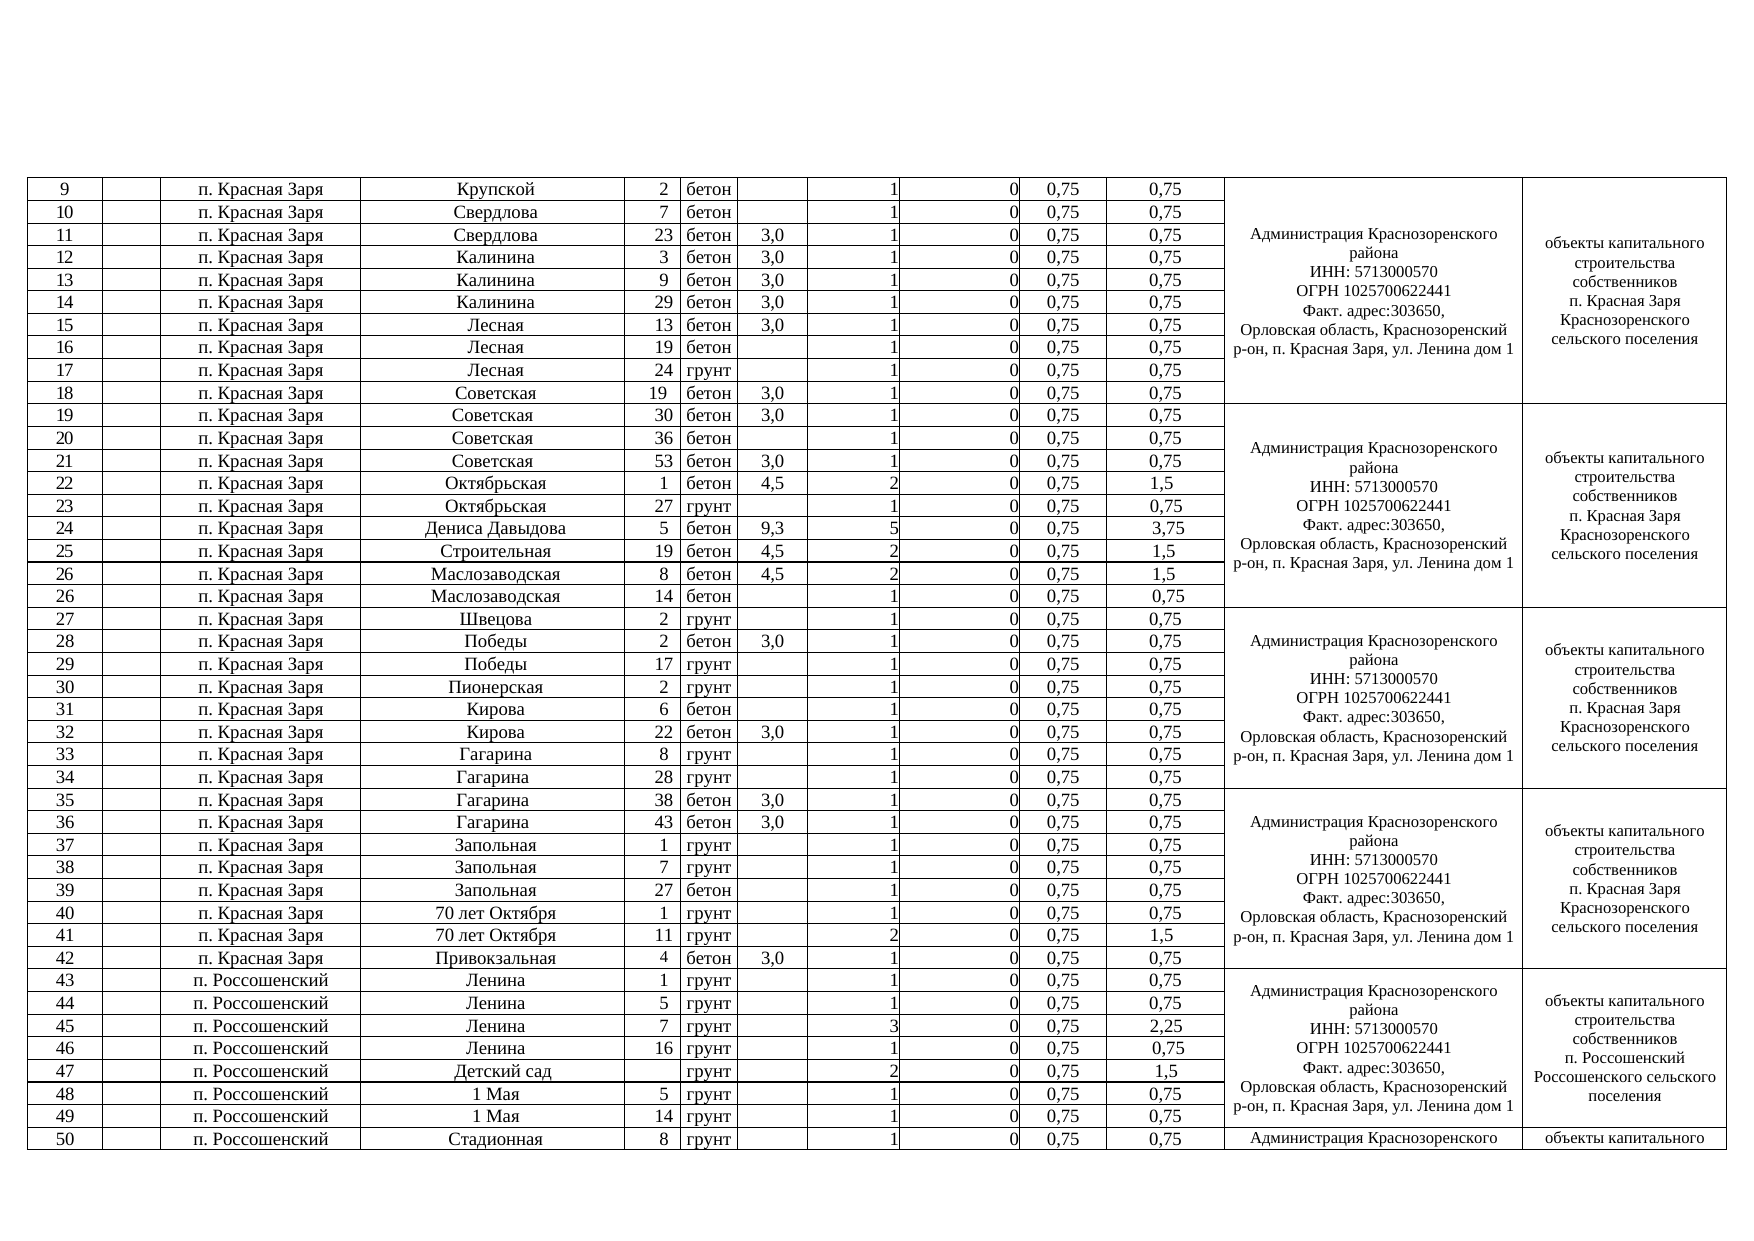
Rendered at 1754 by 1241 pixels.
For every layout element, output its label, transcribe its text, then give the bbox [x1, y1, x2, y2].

table_cell грунт [681, 766, 737, 787]
table_cell 0 [900, 879, 1019, 901]
table_cell [103, 178, 160, 200]
table_cell 0,75 [1020, 472, 1106, 494]
table_cell 1 [808, 834, 899, 855]
table_cell 47 [28, 1060, 102, 1081]
table_cell 0 [900, 382, 1019, 403]
table_cell [103, 382, 160, 403]
table_cell бетон [681, 201, 737, 222]
table_cell 0,75 [1107, 789, 1224, 810]
table_cell 0 [900, 969, 1019, 991]
table_cell грунт [681, 1128, 737, 1149]
table_cell [103, 427, 160, 448]
table_cell 3,0 [738, 404, 807, 426]
table_cell 0,75 [1107, 246, 1224, 268]
table_cell п. Красная Заря [161, 336, 360, 358]
table_cell 3,0 [738, 947, 807, 968]
table_cell [738, 924, 807, 946]
table_cell Запольная [361, 834, 624, 855]
table_cell п. Красная Заря [161, 834, 360, 855]
table_cell бетон [681, 879, 737, 901]
table_cell 0 [900, 450, 1019, 471]
table_cell 0 [900, 201, 1019, 222]
table_cell [103, 630, 160, 652]
table_cell [738, 427, 807, 448]
table_cell [103, 472, 160, 494]
table_cell п. Россошенский [161, 969, 360, 991]
table_cell 0 [900, 1083, 1019, 1104]
table_cell [103, 359, 160, 381]
table_cell Победы [361, 653, 624, 674]
table_cell 13 [625, 314, 680, 335]
table_cell п. Красная Заря [161, 472, 360, 494]
table_cell 0,75 [1020, 811, 1106, 833]
table_cell Крупской [361, 178, 624, 200]
table_cell 2 [625, 630, 680, 652]
table_cell 0,75 [1107, 427, 1224, 448]
table_cell [103, 969, 160, 991]
table_cell 37 [28, 834, 102, 855]
table_cell [103, 1083, 160, 1104]
table_cell 2 [808, 924, 899, 946]
table_cell 0 [900, 811, 1019, 833]
table_cell 49 [28, 1105, 102, 1127]
table_cell 0,75 [1020, 291, 1106, 313]
table_cell 11 [625, 924, 680, 946]
table_cell 29 [625, 291, 680, 313]
table_cell Привокзальная [361, 947, 624, 968]
table_cell 0,75 [1107, 653, 1224, 674]
table_cell [738, 653, 807, 674]
table_cell бетон [681, 382, 737, 403]
table_cell бетон [681, 540, 737, 561]
table_cell 0,75 [1107, 178, 1224, 200]
table_cell Гагарина [361, 811, 624, 833]
table_cell 1 [625, 902, 680, 923]
table_cell 0 [900, 359, 1019, 381]
table_cell п. Россошенский [161, 1037, 360, 1059]
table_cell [1523, 1128, 1726, 1149]
table_cell 3,75 [1107, 517, 1224, 539]
table_cell п. Красная Заря [161, 450, 360, 471]
table_cell 0 [900, 314, 1019, 335]
table_cell Лесная [361, 359, 624, 381]
table_cell 1 [808, 246, 899, 268]
table_cell 50 [28, 1128, 102, 1149]
table_cell 12 [28, 246, 102, 268]
table_cell 1 [808, 856, 899, 878]
table_cell грунт [681, 1105, 737, 1127]
table_cell п. Красная Заря [161, 789, 360, 810]
table_cell [103, 495, 160, 516]
table_cell 3,0 [738, 314, 807, 335]
table_cell грунт [681, 743, 737, 765]
table_cell [103, 856, 160, 878]
table_cell 4 [625, 947, 680, 968]
table_cell 0,75 [1020, 404, 1106, 426]
table_cell 5 [625, 992, 680, 1013]
table_cell [103, 314, 160, 335]
table_cell п. Россошенский [161, 992, 360, 1013]
table_cell [738, 1060, 807, 1081]
table_cell 0,75 [1020, 1128, 1106, 1149]
table_cell 0,75 [1107, 404, 1224, 426]
table_cell [738, 359, 807, 381]
table_cell бетон [681, 721, 737, 742]
table_cell 1 [808, 766, 899, 787]
table_cell 0,75 [1020, 879, 1106, 901]
table_cell 0,75 [1107, 291, 1224, 313]
table_cell [738, 766, 807, 787]
table_cell 1 [808, 811, 899, 833]
table_cell 0 [900, 902, 1019, 923]
table_cell 1 [808, 336, 899, 358]
table_cell 1,5 [1107, 540, 1224, 561]
table_cell 30 [625, 404, 680, 426]
table_cell [738, 1105, 807, 1127]
table_cell 0 [900, 404, 1019, 426]
table_cell п. Россошенский [161, 1083, 360, 1104]
table_cell 36 [625, 427, 680, 448]
table_cell Калинина [361, 291, 624, 313]
table_cell [738, 1128, 807, 1149]
table_cell 0,75 [1020, 246, 1106, 268]
table_cell 1 [808, 992, 899, 1013]
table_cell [1523, 178, 1726, 403]
table_cell 8 [625, 1128, 680, 1149]
table_cell 0,75 [1107, 811, 1224, 833]
table_cell 0 [900, 1105, 1019, 1127]
table_cell 0 [900, 834, 1019, 855]
table_cell Победы [361, 630, 624, 652]
table_cell п. Красная Заря [161, 947, 360, 968]
table_cell 0,75 [1107, 269, 1224, 290]
table_cell 0 [900, 676, 1019, 697]
table_cell 0,75 [1107, 947, 1224, 968]
table_cell 1 [808, 1128, 899, 1149]
table_cell 0,75 [1020, 834, 1106, 855]
table_cell объекты капитального строительства собственников п. Красная Заря Краснозоренского сельского поселения [1523, 404, 1726, 607]
table_cell Советская [361, 427, 624, 448]
table_cell [103, 947, 160, 968]
table_cell 0,75 [1020, 766, 1106, 787]
table_cell 0,75 [1107, 676, 1224, 697]
table_cell 9 [625, 269, 680, 290]
table_cell [103, 608, 160, 629]
table_cell 38 [625, 789, 680, 810]
table_cell п. Красная Заря [161, 540, 360, 561]
table_cell [103, 1060, 160, 1081]
table_cell 43 [28, 969, 102, 991]
table_cell 4,5 [738, 472, 807, 494]
table_cell [738, 698, 807, 720]
table_cell п. Красная Заря [161, 879, 360, 901]
table_cell 28 [625, 766, 680, 787]
table_cell [625, 1060, 680, 1081]
table_cell бетон [681, 811, 737, 833]
table_cell Советская [361, 404, 624, 426]
table_cell [738, 1015, 807, 1036]
table_cell 0,75 [1020, 1060, 1106, 1081]
table_cell 45 [28, 1015, 102, 1036]
table_cell 41 [28, 924, 102, 946]
table_cell 0,75 [1107, 992, 1224, 1013]
table_cell 53 [625, 450, 680, 471]
table_cell 0,75 [1020, 585, 1106, 607]
table_cell 0,75 [1107, 314, 1224, 335]
table_cell [103, 291, 160, 313]
table_cell 2 [808, 563, 899, 584]
table_cell [738, 201, 807, 222]
table_cell 0 [900, 721, 1019, 742]
table_cell 0,75 [1107, 495, 1224, 516]
table_cell 0,75 [1020, 698, 1106, 720]
table_cell 3 [625, 246, 680, 268]
table_cell п. Красная Заря [161, 224, 360, 245]
table_cell грунт [681, 359, 737, 381]
table_cell 8 [625, 743, 680, 765]
table_cell 29 [28, 653, 102, 674]
table_cell 1 [808, 224, 899, 245]
table_cell бетон [681, 563, 737, 584]
table_cell 0 [900, 630, 1019, 652]
table_cell 0,75 [1020, 336, 1106, 358]
table_cell [738, 856, 807, 878]
table_cell Швецова [361, 608, 624, 629]
table_cell 42 [28, 947, 102, 968]
table_cell 35 [28, 789, 102, 810]
table_cell Маслозаводская [361, 585, 624, 607]
table_cell п. Красная Заря [161, 359, 360, 381]
table_cell [738, 834, 807, 855]
table_cell 11 [28, 224, 102, 245]
table_cell 21 [28, 450, 102, 471]
table_cell 1 [808, 495, 899, 516]
table_cell бетон [681, 698, 737, 720]
table_cell [103, 653, 160, 674]
table_cell 27 [28, 608, 102, 629]
table_cell бетон [681, 585, 737, 607]
table_cell 0,75 [1107, 1037, 1224, 1059]
table_cell 0,75 [1107, 1128, 1224, 1149]
table_cell 3,0 [738, 246, 807, 268]
table_cell 0,75 [1020, 495, 1106, 516]
table_cell [103, 450, 160, 471]
table_cell п. Красная Заря [161, 201, 360, 222]
table_cell Кирова [361, 698, 624, 720]
table_cell 0 [900, 336, 1019, 358]
table_cell п. Красная Заря [161, 382, 360, 403]
table_cell [103, 404, 160, 426]
table_cell 0,75 [1107, 630, 1224, 652]
table_cell 1 [808, 630, 899, 652]
table_cell 22 [625, 721, 680, 742]
table_cell 1 [808, 291, 899, 313]
table_cell [103, 879, 160, 901]
table_cell 4,5 [738, 540, 807, 561]
table_cell 0 [900, 246, 1019, 268]
table_cell [103, 924, 160, 946]
table_cell 0,75 [1020, 743, 1106, 765]
table_cell бетон [681, 789, 737, 810]
table_cell 0 [900, 698, 1019, 720]
table_cell 39 [28, 879, 102, 901]
table_cell 0,75 [1107, 1105, 1224, 1127]
table_cell 10 [28, 201, 102, 222]
table_cell п. Красная Заря [161, 630, 360, 652]
table_cell 0,75 [1020, 1015, 1106, 1036]
table_cell Запольная [361, 856, 624, 878]
table_cell п. Красная Заря [161, 811, 360, 833]
table_cell 8 [625, 563, 680, 584]
table_cell Свердлова [361, 201, 624, 222]
table_cell 2 [625, 676, 680, 697]
table_cell п. Красная Заря [161, 269, 360, 290]
table_cell 14 [625, 1105, 680, 1127]
table_cell [738, 902, 807, 923]
table_cell бетон [681, 291, 737, 313]
table_cell [103, 1037, 160, 1059]
table_cell Советская [361, 450, 624, 471]
table_cell [738, 608, 807, 629]
table_cell [103, 517, 160, 539]
table_cell [103, 201, 160, 222]
table_cell 1 [808, 178, 899, 200]
table_cell 0 [900, 608, 1019, 629]
table_cell п. Россошенский [161, 1060, 360, 1081]
table_cell 0 [900, 495, 1019, 516]
table_cell бетон [681, 947, 737, 968]
table_cell [103, 540, 160, 561]
table_cell 9,3 [738, 517, 807, 539]
table_cell 3 [808, 1015, 899, 1036]
table_cell бетон [681, 630, 737, 652]
table_cell 0 [900, 563, 1019, 584]
table_cell [103, 811, 160, 833]
table_cell 0,75 [1107, 608, 1224, 629]
table_cell 0 [900, 947, 1019, 968]
table_cell 16 [28, 336, 102, 358]
table_cell Октябрьская [361, 472, 624, 494]
table_cell 14 [625, 585, 680, 607]
table_cell 0,75 [1020, 563, 1106, 584]
table_cell 0 [900, 517, 1019, 539]
table_cell 0,75 [1020, 1083, 1106, 1104]
table_cell 18 [28, 382, 102, 403]
table_cell 0 [900, 992, 1019, 1013]
table_cell 30 [28, 676, 102, 697]
table_cell 0 [900, 1037, 1019, 1059]
table_cell грунт [681, 1015, 737, 1036]
table_cell 32 [28, 721, 102, 742]
table_cell 0,75 [1107, 359, 1224, 381]
table_cell 2 [625, 178, 680, 200]
table_cell 0 [900, 269, 1019, 290]
table_cell 19 [625, 382, 680, 403]
table_cell п. Красная Заря [161, 743, 360, 765]
table_cell Ленина [361, 1037, 624, 1059]
table_cell 44 [28, 992, 102, 1013]
table_cell бетон [681, 178, 737, 200]
table_cell 36 [28, 811, 102, 833]
table_cell 1 [808, 698, 899, 720]
table_cell п. Красная Заря [161, 924, 360, 946]
table_cell [738, 992, 807, 1013]
table_cell 1 Мая [361, 1105, 624, 1127]
table_cell 3,0 [738, 450, 807, 471]
table_cell 0,75 [1107, 1083, 1224, 1104]
table_cell 0,75 [1107, 721, 1224, 742]
table_cell 1 [625, 472, 680, 494]
table_cell 6 [625, 698, 680, 720]
table_cell 17 [28, 359, 102, 381]
table_cell [738, 585, 807, 607]
table_cell 0,75 [1020, 947, 1106, 968]
table_cell 1 [808, 653, 899, 674]
table_cell 7 [625, 1015, 680, 1036]
table_cell 1,5 [1107, 924, 1224, 946]
table_cell 0,75 [1020, 540, 1106, 561]
table_cell Запольная [361, 879, 624, 901]
table_cell 0 [900, 178, 1019, 200]
table_cell 1 [808, 1083, 899, 1104]
table_cell бетон [681, 404, 737, 426]
table_cell п. Красная Заря [161, 427, 360, 448]
table_cell п. Красная Заря [161, 178, 360, 200]
table_cell 27 [625, 879, 680, 901]
table_cell 0,75 [1107, 766, 1224, 787]
table_cell п. Красная Заря [161, 856, 360, 878]
table_cell грунт [681, 653, 737, 674]
table_cell [738, 495, 807, 516]
table_cell грунт [681, 992, 737, 1013]
table_cell [103, 721, 160, 742]
table_cell 1 [808, 201, 899, 222]
table_cell 26 [28, 563, 102, 584]
table_cell Гагарина [361, 766, 624, 787]
table_cell 24 [28, 517, 102, 539]
table_cell 1 [808, 789, 899, 810]
table_cell [738, 1037, 807, 1059]
table_cell 5 [625, 1083, 680, 1104]
table_cell бетон [681, 314, 737, 335]
table_cell 0,75 [1107, 201, 1224, 222]
table_cell 0,75 [1107, 879, 1224, 901]
table_cell 3,0 [738, 811, 807, 833]
table_cell бетон [681, 450, 737, 471]
table_cell 0,75 [1020, 178, 1106, 200]
table_cell Октябрьская [361, 495, 624, 516]
table_cell 0 [900, 1128, 1019, 1149]
table_cell 0,75 [1020, 517, 1106, 539]
table_cell 22 [28, 472, 102, 494]
table_cell 0,75 [1020, 676, 1106, 697]
table_cell бетон [681, 427, 737, 448]
table_cell 5 [625, 517, 680, 539]
table_cell 0,75 [1107, 902, 1224, 923]
table_cell 9 [28, 178, 102, 200]
table_cell 0 [900, 789, 1019, 810]
table_cell Лесная [361, 314, 624, 335]
table_cell 1 [808, 902, 899, 923]
table_cell Стадионная [361, 1128, 624, 1149]
table_cell 17 [625, 653, 680, 674]
table_cell 1 [808, 676, 899, 697]
table_cell п. Красная Заря [161, 653, 360, 674]
table_cell 3,0 [738, 224, 807, 245]
table_cell 0 [900, 856, 1019, 878]
table_cell объекты капитального строительства собственников п. Россошенский Россошенского сельского поселения [1523, 969, 1726, 1127]
table_cell 1 [625, 969, 680, 991]
table_cell п. Россошенский [161, 1015, 360, 1036]
table_cell 0,75 [1020, 924, 1106, 946]
table_cell 0,75 [1020, 427, 1106, 448]
table_cell Кирова [361, 721, 624, 742]
table_cell [103, 992, 160, 1013]
table_cell Строительная [361, 540, 624, 561]
table_cell 70 лет Октября [361, 924, 624, 946]
table_cell 0,75 [1020, 269, 1106, 290]
table_cell 7 [625, 201, 680, 222]
table_cell 0,75 [1020, 789, 1106, 810]
table_cell 0 [900, 766, 1019, 787]
table_cell Советская [361, 382, 624, 403]
table_cell 0,75 [1107, 856, 1224, 878]
table_cell [103, 766, 160, 787]
table_cell 1 [808, 585, 899, 607]
table_cell 2 [808, 472, 899, 494]
table_cell объекты капитального строительства собственников п. Красная Заря Краснозоренского сельского поселения [1523, 789, 1726, 968]
table_cell Калинина [361, 269, 624, 290]
table_cell 0,75 [1020, 653, 1106, 674]
table_cell грунт [681, 969, 737, 991]
table_cell 0,75 [1020, 201, 1106, 222]
table_cell Детский сад [361, 1060, 624, 1081]
table_cell 1 [808, 1037, 899, 1059]
table_cell 24 [625, 359, 680, 381]
table_cell 0,75 [1020, 314, 1106, 335]
table_cell грунт [681, 924, 737, 946]
table_cell грунт [681, 902, 737, 923]
table_cell 1 [808, 879, 899, 901]
table_cell 0,75 [1107, 834, 1224, 855]
table_cell 0 [900, 743, 1019, 765]
table_cell 0,75 [1107, 450, 1224, 471]
table_cell 13 [28, 269, 102, 290]
table_cell 3,0 [738, 269, 807, 290]
table_cell Дениса Давыдова [361, 517, 624, 539]
table_cell 1 [808, 743, 899, 765]
table_cell 0,75 [1107, 224, 1224, 245]
table_cell 7 [625, 856, 680, 878]
table_cell [103, 563, 160, 584]
table_cell 2 [625, 608, 680, 629]
table_cell 70 лет Октября [361, 902, 624, 923]
table_cell п. Красная Заря [161, 246, 360, 268]
table_cell 2,25 [1107, 1015, 1224, 1036]
table_cell 23 [28, 495, 102, 516]
table_cell 0 [900, 291, 1019, 313]
table_cell Ленина [361, 969, 624, 991]
table_cell 0 [900, 1060, 1019, 1081]
table_cell Гагарина [361, 789, 624, 810]
table_cell 0 [900, 1015, 1019, 1036]
table_cell 0,75 [1107, 585, 1224, 607]
table_cell 0 [900, 427, 1019, 448]
table_cell 1 [808, 359, 899, 381]
table_cell [103, 1015, 160, 1036]
table_cell 19 [28, 404, 102, 426]
table_cell бетон [681, 269, 737, 290]
table_cell 1 [808, 314, 899, 335]
table_cell грунт [681, 676, 737, 697]
table_cell п. Красная Заря [161, 404, 360, 426]
table_cell п. Красная Заря [161, 766, 360, 787]
table_cell [103, 1105, 160, 1127]
table_cell 1 [808, 404, 899, 426]
table_cell 20 [28, 427, 102, 448]
table_cell 1 [808, 382, 899, 403]
table_cell 0,75 [1020, 1105, 1106, 1127]
table_cell п. Красная Заря [161, 676, 360, 697]
table_cell 0,75 [1107, 969, 1224, 991]
table_cell п. Красная Заря [161, 902, 360, 923]
table_cell 2 [808, 1060, 899, 1081]
table_cell бетон [681, 224, 737, 245]
table_cell 0,75 [1020, 224, 1106, 245]
table_cell 33 [28, 743, 102, 765]
table_cell 0,75 [1107, 743, 1224, 765]
table_cell [103, 585, 160, 607]
table_cell 1 [808, 608, 899, 629]
table_cell 1 [808, 427, 899, 448]
table_cell 0 [900, 653, 1019, 674]
table_cell 16 [625, 1037, 680, 1059]
table_cell 27 [625, 495, 680, 516]
table_cell 5 [808, 517, 899, 539]
table_cell 0,75 [1020, 902, 1106, 923]
table_cell [738, 178, 807, 200]
table_cell 0,75 [1020, 992, 1106, 1013]
table_cell грунт [681, 495, 737, 516]
table_cell Ленина [361, 992, 624, 1013]
table_cell [738, 879, 807, 901]
table_cell 4,5 [738, 563, 807, 584]
table_cell [103, 834, 160, 855]
table_cell Лесная [361, 336, 624, 358]
table_cell 3,0 [738, 721, 807, 742]
table_cell 19 [625, 540, 680, 561]
table_cell п. Россошенский [161, 1128, 360, 1149]
table_cell бетон [681, 246, 737, 268]
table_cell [1225, 178, 1522, 403]
table_cell 3,0 [738, 630, 807, 652]
table_cell 28 [28, 630, 102, 652]
table_cell 1 [808, 721, 899, 742]
table_cell [103, 902, 160, 923]
table_cell 1,5 [1107, 1060, 1224, 1081]
table_cell Пионерская [361, 676, 624, 697]
table_cell п. Россошенский [161, 1105, 360, 1127]
table_cell 1 [625, 834, 680, 855]
table_cell [103, 1128, 160, 1149]
table_cell [103, 269, 160, 290]
table_cell [103, 224, 160, 245]
table_cell 0 [900, 472, 1019, 494]
table_cell п. Красная Заря [161, 563, 360, 584]
table_cell грунт [681, 856, 737, 878]
table_cell 0,75 [1020, 382, 1106, 403]
table_cell [103, 789, 160, 810]
table_cell 1 [808, 269, 899, 290]
table_cell 0 [900, 924, 1019, 946]
table_cell 0,75 [1020, 450, 1106, 471]
table_cell 1,5 [1107, 563, 1224, 584]
table_cell 26 [28, 585, 102, 607]
table_cell Калинина [361, 246, 624, 268]
table_cell бетон [681, 472, 737, 494]
table_cell 23 [625, 224, 680, 245]
table_cell 0,75 [1020, 630, 1106, 652]
table_cell 46 [28, 1037, 102, 1059]
table_cell 48 [28, 1083, 102, 1104]
table_cell 3,0 [738, 789, 807, 810]
table_cell 1 [808, 969, 899, 991]
table_cell 0,75 [1020, 721, 1106, 742]
table_cell п. Красная Заря [161, 608, 360, 629]
table_cell [738, 676, 807, 697]
table_cell 0,75 [1107, 336, 1224, 358]
table_cell 14 [28, 291, 102, 313]
table_cell [738, 336, 807, 358]
table_cell 1 Мая [361, 1083, 624, 1104]
table_cell Маслозаводская [361, 563, 624, 584]
table_cell [738, 1083, 807, 1104]
table_cell 0,75 [1020, 608, 1106, 629]
table_cell грунт [681, 1060, 737, 1081]
table_cell 31 [28, 698, 102, 720]
table_cell [103, 698, 160, 720]
table_cell Ленина [361, 1015, 624, 1036]
table_cell [103, 336, 160, 358]
table_cell п. Красная Заря [161, 698, 360, 720]
table_cell 0,75 [1107, 698, 1224, 720]
table_cell 34 [28, 766, 102, 787]
table_cell бетон [681, 336, 737, 358]
table_cell 3,0 [738, 291, 807, 313]
table_cell грунт [681, 834, 737, 855]
table_cell [103, 743, 160, 765]
table_cell объекты капитального строительства собственников п. Красная Заря Краснозоренского сельского поселения [1523, 608, 1726, 787]
table_cell 43 [625, 811, 680, 833]
table_cell [738, 743, 807, 765]
table_cell 40 [28, 902, 102, 923]
table_cell 0,75 [1107, 382, 1224, 403]
table_cell [738, 969, 807, 991]
table_cell 0,75 [1020, 856, 1106, 878]
table_cell 0 [900, 585, 1019, 607]
table_cell 1 [808, 947, 899, 968]
table_cell 1,5 [1107, 472, 1224, 494]
table_cell Свердлова [361, 224, 624, 245]
table_cell п. Красная Заря [161, 721, 360, 742]
table_cell п. Красная Заря [161, 517, 360, 539]
table_cell грунт [681, 1083, 737, 1104]
table_cell грунт [681, 1037, 737, 1059]
table_cell 19 [625, 336, 680, 358]
table_cell 0,75 [1020, 969, 1106, 991]
table_cell бетон [681, 517, 737, 539]
table_cell п. Красная Заря [161, 585, 360, 607]
table_cell 0,75 [1020, 1037, 1106, 1059]
table_cell [103, 676, 160, 697]
table_cell 0,75 [1020, 359, 1106, 381]
table_cell п. Красная Заря [161, 314, 360, 335]
table_cell п. Красная Заря [161, 291, 360, 313]
table_cell Гагарина [361, 743, 624, 765]
table_cell 0 [900, 540, 1019, 561]
table_cell 2 [808, 540, 899, 561]
table_cell 1 [808, 450, 899, 471]
table_cell 25 [28, 540, 102, 561]
table_cell [103, 246, 160, 268]
table_cell п. Красная Заря [161, 495, 360, 516]
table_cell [1225, 1128, 1522, 1149]
table_cell 0 [900, 224, 1019, 245]
table_cell 3,0 [738, 382, 807, 403]
table_cell 38 [28, 856, 102, 878]
table_cell 1 [808, 1105, 899, 1127]
table_cell грунт [681, 608, 737, 629]
table_cell 15 [28, 314, 102, 335]
